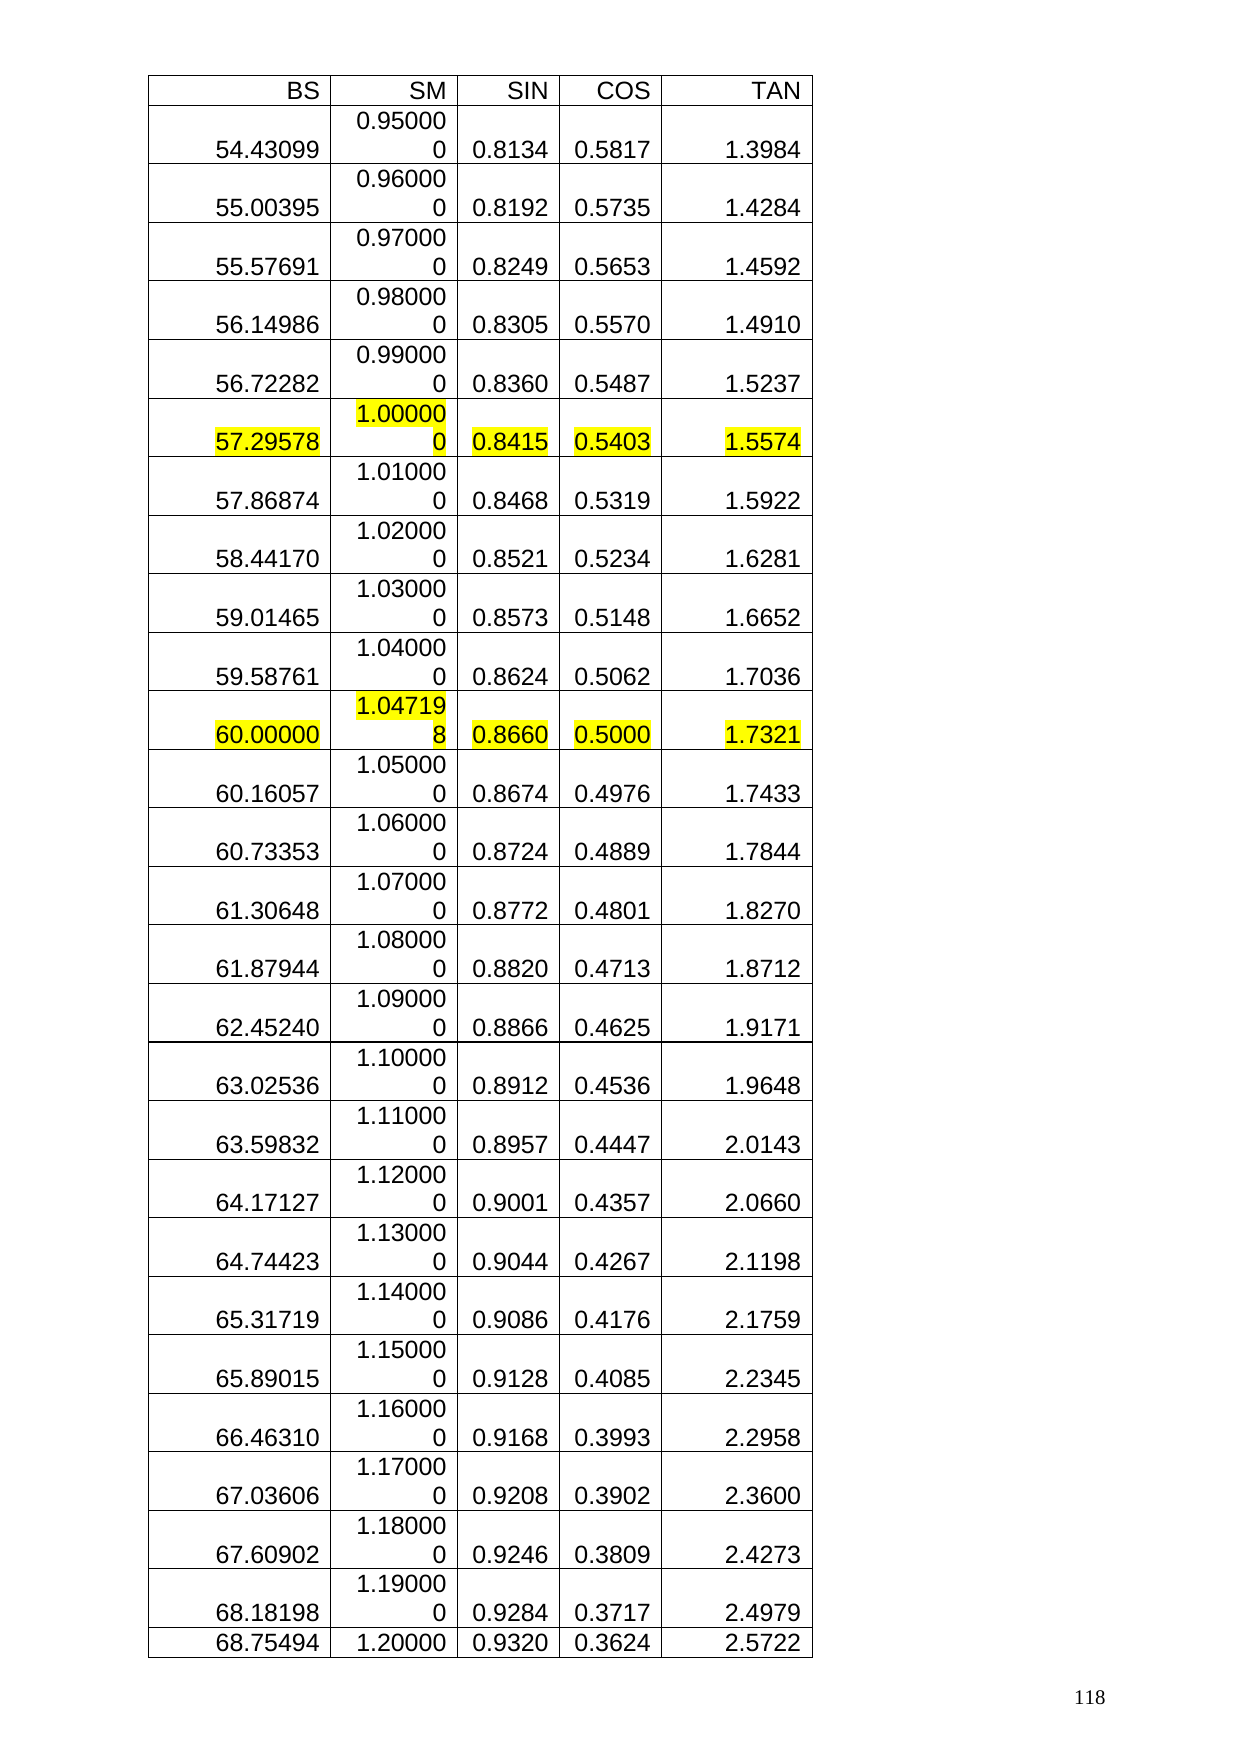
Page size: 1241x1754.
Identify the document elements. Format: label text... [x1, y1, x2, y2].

table_cell 1.190000 [331, 1569, 457, 1627]
table_cell 1.090000 [331, 984, 457, 1041]
table_cell 0.8305 [458, 281, 559, 339]
table_cell 2.1759 [662, 1277, 812, 1334]
table_cell 67.60902 [149, 1511, 330, 1568]
table_cell 68.75494 [149, 1628, 330, 1657]
table_cell 0.980000 [331, 281, 457, 339]
table_cell 65.89015 [149, 1335, 330, 1393]
table_cell 1.7036 [662, 633, 812, 690]
table_cell 1.130000 [331, 1218, 457, 1276]
table_cell 1.060000 [331, 808, 457, 866]
table_cell 1.040000 [331, 633, 457, 690]
table_cell 0.4085 [560, 1335, 661, 1393]
table_cell 0.8249 [458, 223, 559, 280]
table_cell 1.9171 [662, 984, 812, 1041]
table_cell 0.4267 [560, 1218, 661, 1276]
table_cell 0.9246 [458, 1511, 559, 1568]
table_cell 1.4910 [662, 281, 812, 339]
table_cell 2.0660 [662, 1160, 812, 1217]
table_cell 1.8712 [662, 925, 812, 983]
table_cell 0.990000 [331, 340, 457, 397]
table_cell SIN [458, 76, 559, 105]
table_cell 1.4592 [662, 223, 812, 280]
table_cell 0.9320 [458, 1628, 559, 1657]
table_cell 1.8270 [662, 867, 812, 924]
table_cell 64.74423 [149, 1218, 330, 1276]
table_cell 1.110000 [331, 1101, 457, 1158]
table_cell 2.4273 [662, 1511, 812, 1568]
table_cell 1.160000 [331, 1394, 457, 1451]
table_cell 2.0143 [662, 1101, 812, 1158]
table_cell 56.72282 [149, 340, 330, 397]
table_cell 0.8724 [458, 808, 559, 866]
table_cell 60.16057 [149, 750, 330, 807]
table_cell 63.02536 [149, 1043, 330, 1100]
table_cell 1.080000 [331, 925, 457, 983]
table_cell 59.58761 [149, 633, 330, 690]
table_cell 1.140000 [331, 1277, 457, 1334]
table_cell 1.7321 [662, 691, 812, 749]
table_cell 1.180000 [331, 1511, 457, 1568]
table_cell 0.4625 [560, 984, 661, 1041]
table_cell 0.4447 [560, 1101, 661, 1158]
table_cell 1.5237 [662, 340, 812, 397]
table_cell 0.960000 [331, 164, 457, 222]
table_cell 55.57691 [149, 223, 330, 280]
table_cell 64.17127 [149, 1160, 330, 1217]
table_cell BS [149, 76, 330, 105]
table_cell 0.5319 [560, 457, 661, 514]
table_cell 1.070000 [331, 867, 457, 924]
table_cell 2.2958 [662, 1394, 812, 1451]
table_cell 1.9648 [662, 1043, 812, 1100]
table_cell 68.18198 [149, 1569, 330, 1627]
table_cell 0.4536 [560, 1043, 661, 1100]
table_cell 1.050000 [331, 750, 457, 807]
table_cell 1.120000 [331, 1160, 457, 1217]
table_cell 60.73353 [149, 808, 330, 866]
table_cell SM [331, 76, 457, 105]
table_cell 0.3717 [560, 1569, 661, 1627]
table_cell 2.4979 [662, 1569, 812, 1627]
table_cell 1.150000 [331, 1335, 457, 1393]
table_cell 0.5234 [560, 516, 661, 573]
table_cell 1.5574 [662, 399, 812, 456]
table_cell 2.3600 [662, 1452, 812, 1510]
table_cell 0.8772 [458, 867, 559, 924]
table_cell 1.200000 [331, 1628, 457, 1657]
table_cell 56.14986 [149, 281, 330, 339]
table_cell 0.9128 [458, 1335, 559, 1393]
table_cell 61.87944 [149, 925, 330, 983]
table_cell 0.8360 [458, 340, 559, 397]
table_cell 0.3902 [560, 1452, 661, 1510]
table_cell 0.5570 [560, 281, 661, 339]
table_cell 1.170000 [331, 1452, 457, 1510]
table_cell 0.8912 [458, 1043, 559, 1100]
table_cell 1.7844 [662, 808, 812, 866]
table_cell 0.970000 [331, 223, 457, 280]
table_cell 0.8957 [458, 1101, 559, 1158]
table_cell 0.5062 [560, 633, 661, 690]
table_cell 0.4976 [560, 750, 661, 807]
table_cell 61.30648 [149, 867, 330, 924]
table_cell 1.100000 [331, 1043, 457, 1100]
table_cell 0.8134 [458, 106, 559, 163]
table_cell 2.2345 [662, 1335, 812, 1393]
table_cell 62.45240 [149, 984, 330, 1041]
table_cell 0.8866 [458, 984, 559, 1041]
table_cell 59.01465 [149, 574, 330, 632]
table_cell 0.950000 [331, 106, 457, 163]
table_cell 0.4176 [560, 1277, 661, 1334]
table_cell 0.4357 [560, 1160, 661, 1217]
table_cell 1.020000 [331, 516, 457, 573]
table_cell 1.047198 [331, 691, 433, 749]
table_cell 66.46310 [149, 1394, 330, 1451]
table_cell 0.3809 [560, 1511, 661, 1568]
table_cell 0.4713 [560, 925, 661, 983]
table_cell TAN [662, 76, 812, 105]
table_cell 0.8660 [458, 691, 559, 749]
table_cell 0.8624 [458, 633, 559, 690]
table_cell 1.030000 [331, 574, 457, 632]
table_cell 0.8192 [458, 164, 559, 222]
table_cell 0.8468 [458, 457, 559, 514]
table_cell 0.5817 [560, 106, 661, 163]
table_cell 0.5735 [560, 164, 661, 222]
table_cell 0.5403 [560, 399, 661, 456]
table_cell 0.5000 [560, 691, 661, 749]
table_cell 1.010000 [331, 457, 457, 514]
table_cell 0.9208 [458, 1452, 559, 1510]
table_cell 55.00395 [149, 164, 330, 222]
table_cell 1.3984 [662, 106, 812, 163]
table_cell 0.4801 [560, 867, 661, 924]
table_cell 0.9284 [458, 1569, 559, 1627]
table_cell 0.3624 [560, 1628, 661, 1657]
table_cell 0.9001 [458, 1160, 559, 1217]
table_cell 65.31719 [149, 1277, 330, 1334]
table_cell 0.8674 [458, 750, 559, 807]
table_cell 57.29578 [149, 399, 330, 456]
table_cell COS [560, 76, 661, 105]
table_cell 0.9044 [458, 1218, 559, 1276]
table_cell 1.6281 [662, 516, 812, 573]
table_cell 0.5148 [560, 574, 661, 632]
table_cell 58.44170 [149, 516, 330, 573]
table_cell 2.5722 [662, 1628, 812, 1657]
table_cell 0.8521 [458, 516, 559, 573]
table_cell 1.7433 [662, 750, 812, 807]
table_cell 0.9086 [458, 1277, 559, 1334]
table_cell 2.1198 [662, 1218, 812, 1276]
table_cell 0.8820 [458, 925, 559, 983]
table_cell 0.8573 [458, 574, 559, 632]
table_cell 0.5653 [560, 223, 661, 280]
table_cell 0.5487 [560, 340, 661, 397]
table_cell 0.8415 [458, 399, 559, 456]
table_cell 63.59832 [149, 1101, 330, 1158]
table_cell 57.86874 [149, 457, 330, 514]
table_cell 67.03606 [149, 1452, 330, 1510]
table_cell 1.000000 [331, 399, 433, 456]
table_cell 1.6652 [662, 574, 812, 632]
table_cell 1.5922 [662, 457, 812, 514]
table_cell 54.43099 [149, 106, 330, 163]
table_cell 0.4889 [560, 808, 661, 866]
table_cell 1.4284 [662, 164, 812, 222]
table_cell 0.3993 [560, 1394, 661, 1451]
table_cell 0.9168 [458, 1394, 559, 1451]
table_cell 60.00000 [149, 691, 330, 749]
